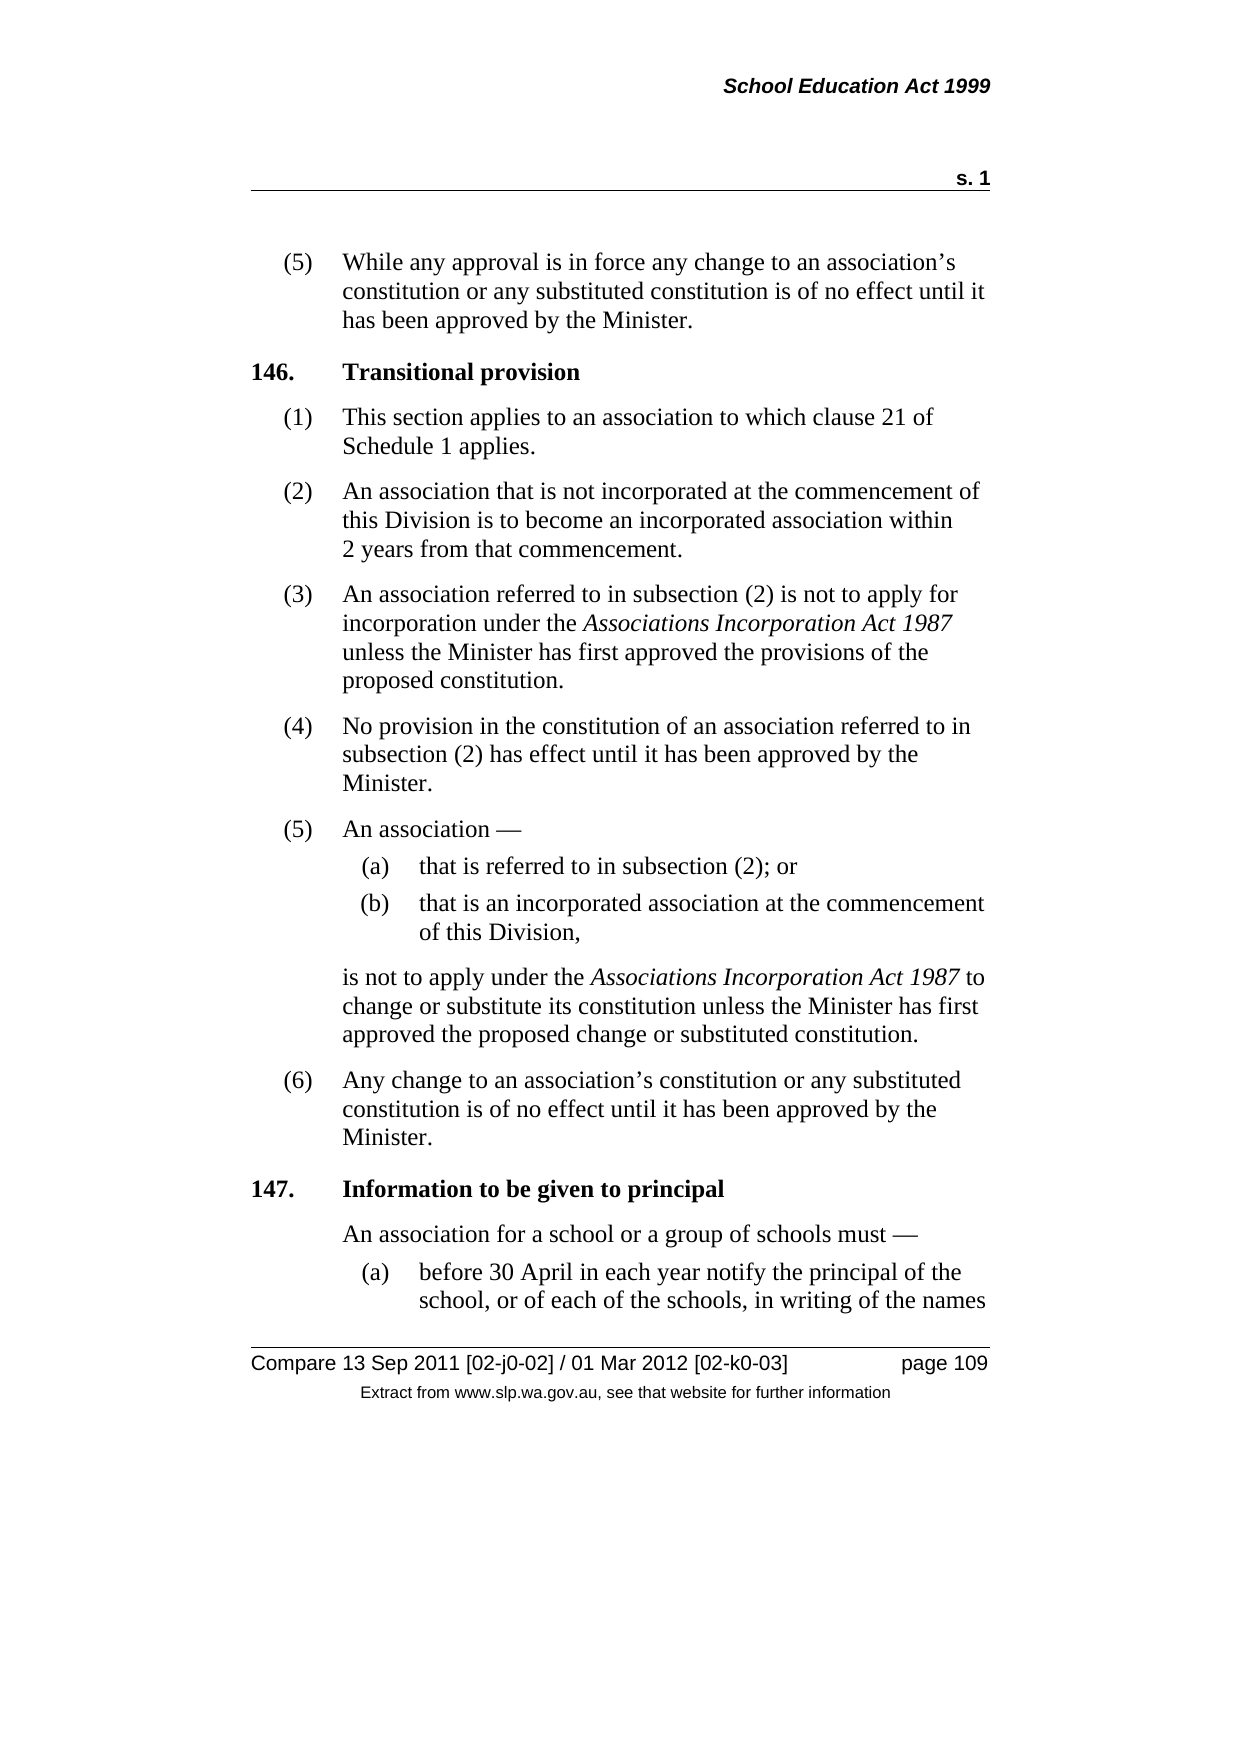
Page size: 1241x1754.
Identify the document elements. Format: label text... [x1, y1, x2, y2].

subtitle 147. Information to be given to principal [251, 1174, 990, 1203]
text (3) An association referred to in subsection (2) is not to apply for incorporation under the Associations Incorporation Act 1987 unless the Minister has first approved the provisions of the proposed constitution. [251, 579, 990, 694]
text (5) An association — [251, 814, 990, 842]
text (a) that is referred to in subsection (2); or [251, 851, 990, 879]
text (b) that is an incorporated association at the commencement of this Division, [251, 888, 990, 945]
text is not to apply under the Associations Incorporation Act 1987 to change or substitute its constitution unless the Minister has first approved the proposed change or substituted constitution. [251, 962, 990, 1048]
text (5) While any approval is in force any change to an association’s constitution or any substituted constitution is of no effect until it has been approved by the Minister. [251, 247, 990, 334]
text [251, 1257, 990, 1314]
text (6) Any change to an association’s constitution or any substituted constitution is of no effect until it has been approved by the Minister. [251, 1065, 990, 1151]
text (1) This section applies to an association to which clause 21 of Schedule 1 applies. [251, 402, 990, 459]
text An association for a school or a group of schools must — [251, 1219, 990, 1248]
text (4) No provision in the constitution of an association referred to in subsection (2) has effect until it has been approved by the Minister. [251, 711, 990, 797]
text (2) An association that is not incorporated at the commencement of this Division is to become an incorporated association within 2 years from that commencement. [251, 476, 990, 562]
subtitle 146. Transitional provision [251, 357, 990, 385]
